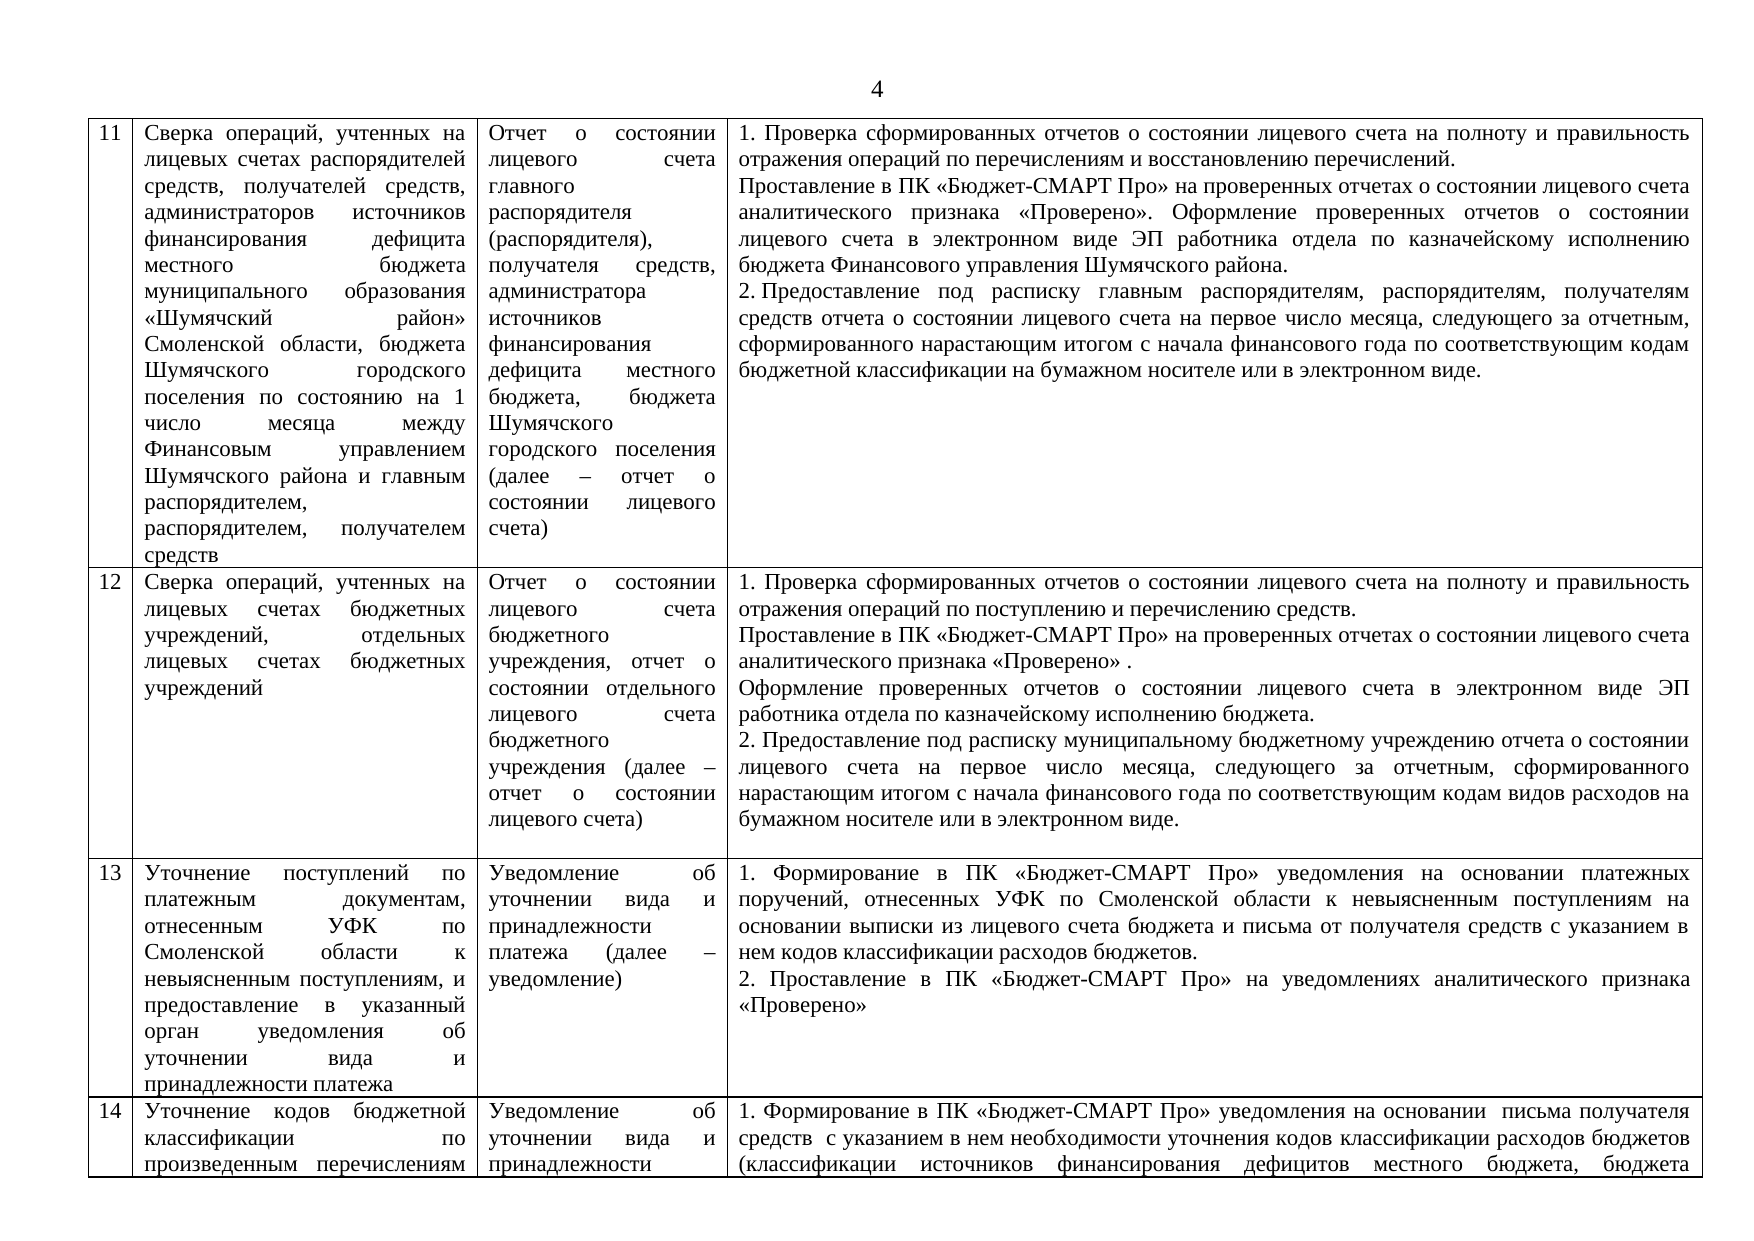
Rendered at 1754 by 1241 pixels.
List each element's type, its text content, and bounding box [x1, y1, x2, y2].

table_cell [478, 1098, 727, 1176]
table_cell Отчет о состоянии лицевого счета бюджетного учреждения, отчет о состоянии отдельного лицевого счета бюджетного учреждения (далее – отчет о состоянии лицевого счета) [478, 568, 727, 858]
table_cell 12 [89, 568, 132, 858]
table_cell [133, 1098, 477, 1176]
table_cell Сверка операций, учтенных на лицевых счетах распорядителей средств, получателей средств, администраторов источников финансирования дефицита местного бюджета муниципального образования «Шумячский район» Смоленской области, бюджета Шумячского городского поселения по состоянию на 1 число месяца между Финансовым управлением Шумячского района и главным распорядителем, распорядителем, получателем средств [133, 119, 477, 567]
table_cell 1. Формирование в ПК «Бюджет-СМАРТ Про» уведомления на основании платежных поручений, отнесенных УФК по Смоленской области к невыясненным поступлениям на основании выписки из лицевого счета бюджета и письма от получателя средств с указанием в нем кодов классификации расходов бюджетов. 2. Проставление в ПК «Бюджет-СМАРТ Про» на уведомлениях аналитического признака «Проверено» [728, 859, 1702, 1096]
table_cell Уточнение поступлений по платежным документам, отнесенным УФК по Смоленской области к невыясненным поступлениям, и предоставление в указанный орган уведомления об уточнении вида и принадлежности платежа [133, 859, 477, 1096]
table_cell 11 [89, 119, 132, 567]
table_cell 1. Проверка сформированных отчетов о состоянии лицевого счета на полноту и правильность отражения операций по поступлению и перечислению средств. Проставление в ПК «Бюджет-СМАРТ Про» на проверенных отчетах о состоянии лицевого счета аналитического признака «Проверено» . Оформление проверенных отчетов о состоянии лицевого счета в электронном виде ЭП работника отдела по казначейскому исполнению бюджета. 2. Предоставление под расписку муниципальному бюджетному учреждению отчета о состоянии лицевого счета на первое число месяца, следующего за отчетным, сформированного нарастающим итогом с начала финансового года по соответствующим кодам видов расходов на бумажном носителе или в электронном виде. [728, 568, 1702, 858]
table_cell 1. Проверка сформированных отчетов о состоянии лицевого счета на полноту и правильность отражения операций по перечислениям и восстановлению перечислений. Проставление в ПК «Бюджет-СМАРТ Про» на проверенных отчетах о состоянии лицевого счета аналитического признака «Проверено». Оформление проверенных отчетов о состоянии лицевого счета в электронном виде ЭП работника отдела по казначейскому исполнению бюджета Финансового управления Шумячского района. 2. Предоставление под расписку главным распорядителям, распорядителям, получателям средств отчета о состоянии лицевого счета на первое число месяца, следующего за отчетным, сформированного нарастающим итогом с начала финансового года по соответствующим кодам бюджетной классификации на бумажном носителе или в электронном виде. [728, 119, 1702, 567]
table_cell 14 [89, 1098, 132, 1176]
table_cell Сверка операций, учтенных на лицевых счетах бюджетных учреждений, отдельных лицевых счетах бюджетных учреждений [133, 568, 477, 858]
table_cell Уведомление об уточнении вида и принадлежности платежа (далее – уведомление) [478, 859, 727, 1096]
table_cell Отчет о состоянии лицевого счета главного распорядителя (распорядителя), получателя средств, администратора источников финансирования дефицита местного бюджета, бюджета Шумячского городского поселения (далее – отчет о состоянии лицевого счета) [478, 119, 727, 567]
table_cell 13 [89, 859, 132, 1096]
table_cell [728, 1098, 1702, 1176]
